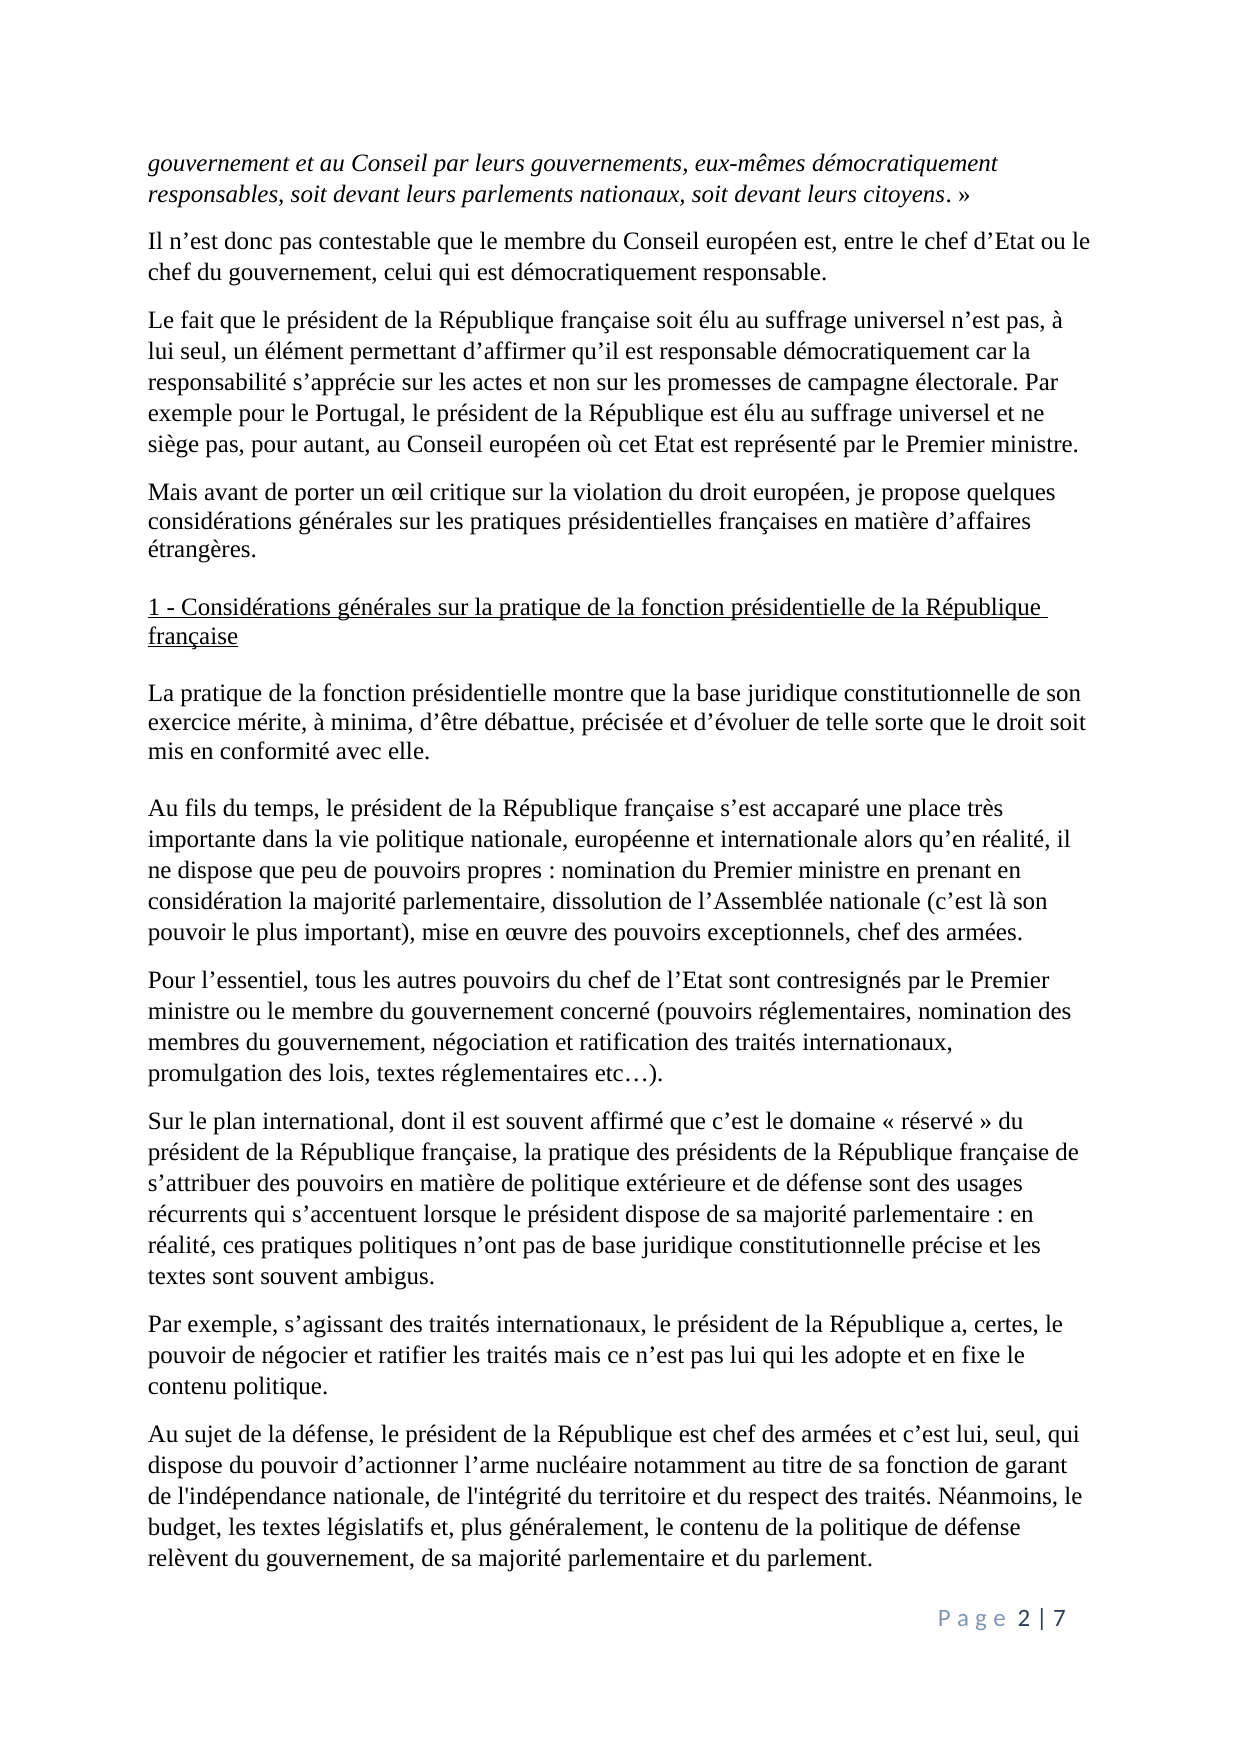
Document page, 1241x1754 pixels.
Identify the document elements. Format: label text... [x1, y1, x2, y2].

text Pour l’essentiel, tous les autres pouvoirs du chef de l’Etat sont contresignés par le Premier ministre ou le membre du gouvernement concerné (pouvoirs réglementaires, nomination des membres du gouvernement, négociation et ratification des traités internationaux, promulgation des lois, textes réglementaires etc…). [148, 965, 1093, 1087]
text Sur le plan international, dont il est souvent affirmé que c’est le domaine « réservé » du président de la République française, la pratique des présidents de la République française de s’attribuer des pouvoirs en matière de politique extérieure et de défense sont des usages récurrents qui s’accentuent lorsque le président dispose de sa majorité parlementaire : en réalité, ces pratiques politiques n’ont pas de base juridique constitutionnelle précise et les textes sont souvent ambigus. [148, 1106, 1093, 1290]
text Au fils du temps, le président de la République française s’est accaparé une place très importante dans la vie politique nationale, européenne et internationale alors qu’en réalité, il ne dispose que peu de pouvoirs propres : nomination du Premier ministre en prenant en considération la majorité parlementaire, dissolution de l’Assemblée nationale (c’est là son pouvoir le plus important), mise en œuvre des pouvoirs exceptionnels, chef des armées. [148, 793, 1093, 946]
text Il n’est donc pas contestable que le membre du Conseil européen est, entre le chef d’Etat ou le chef du gouvernement, celui qui est démocratiquement responsable. [148, 226, 1093, 286]
text Par exemple, s’agissant des traités internationaux, le président de la République a, certes, le pouvoir de négocier et ratifier les traités mais ce n’est pas lui qui les adopte et en fixe le contenu politique. [148, 1309, 1093, 1400]
text 1 - Considérations générales sur la pratique de la fonction présidentielle de la République française [148, 592, 1093, 649]
text Mais avant de porter un œil critique sur la violation du droit européen, je propose quelques considérations générales sur les pratiques présidentielles françaises en matière d’affaires étrangères. [148, 477, 1093, 563]
text Le fait que le président de la République française soit élu au suffrage universel n’est pas, à lui seul, un élément permettant d’affirmer qu’il est responsable démocratiquement car la responsabilité s’apprécie sur les actes et non sur les promesses de campagne électorale. Par exemple pour le Portugal, le président de la République est élu au suffrage universel et ne siège pas, pour autant, au Conseil européen où cet Etat est représenté par le Premier ministre. [148, 305, 1093, 458]
text La pratique de la fonction présidentielle montre que la base juridique constitutionnelle de son exercice mérite, à minima, d’être débattue, précisée et d’évoluer de telle sorte que le droit soit mis en conformité avec elle. [148, 678, 1093, 764]
text Au sujet de la défense, le président de la République est chef des armées et c’est lui, seul, qui dispose du pouvoir d’actionner l’arme nucléaire notamment au titre de sa fonction de garant de l'indépendance nationale, de l'intégrité du territoire et du respect des traités. Néanmoins, le budget, les textes législatifs et, plus généralement, le contenu de la politique de défense relèvent du gouvernement, de sa majorité parlementaire et du parlement. [148, 1419, 1093, 1572]
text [148, 148, 1093, 207]
